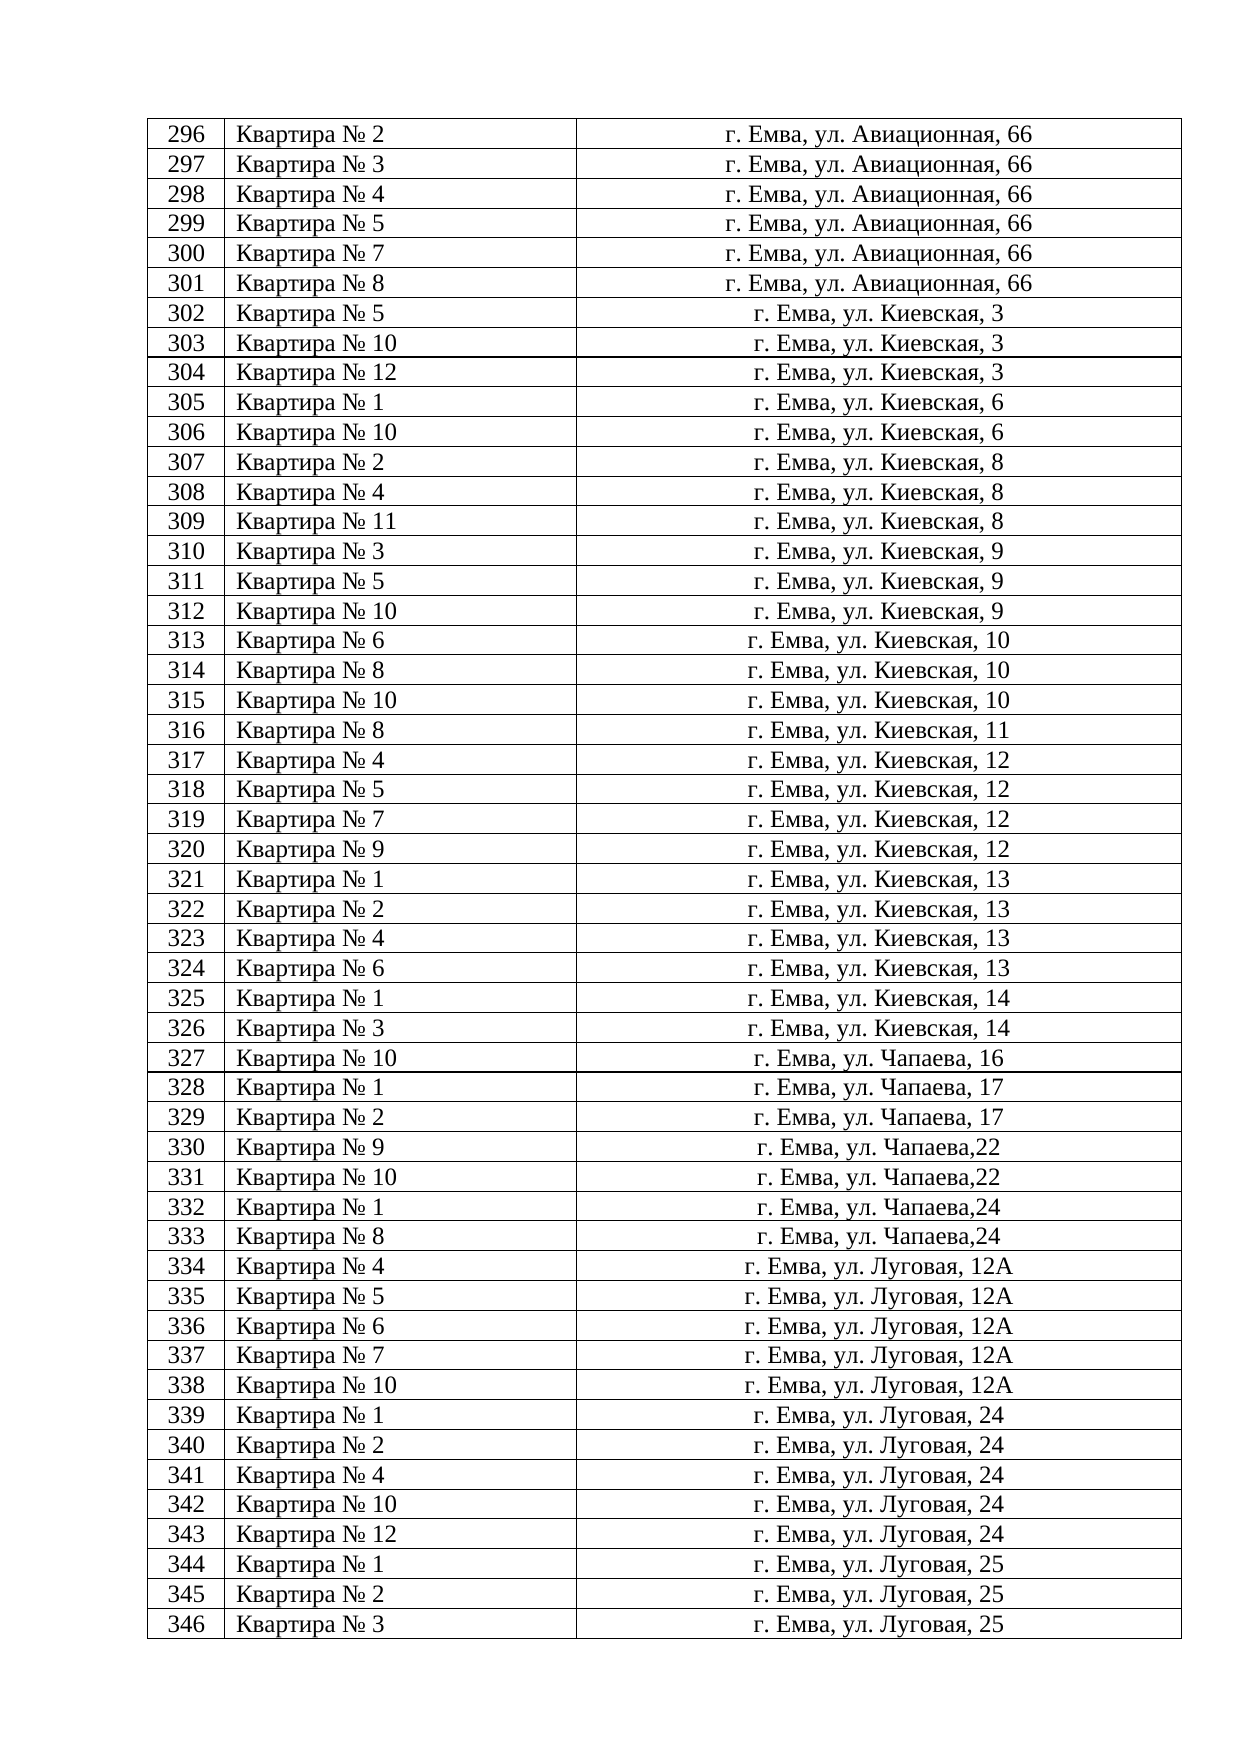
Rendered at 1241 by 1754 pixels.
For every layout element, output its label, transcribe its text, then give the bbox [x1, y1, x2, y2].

table_cell 340 [148, 1430, 224, 1459]
table_cell 346 [148, 1609, 224, 1637]
table_cell 339 [148, 1400, 224, 1429]
table_cell г. Емва, ул. Чапаева,24 [577, 1192, 1181, 1220]
table_cell 308 [148, 477, 224, 505]
table_cell г. Емва, ул. Киевская, 10 [577, 626, 1181, 654]
table_cell Квартира № 2 [225, 1102, 576, 1131]
table_cell г. Емва, ул. Киевская, 11 [577, 715, 1181, 744]
table_cell 342 [148, 1490, 224, 1518]
table_cell 305 [148, 387, 224, 416]
table_cell Квартира № 4 [225, 924, 576, 952]
table_cell г. Емва, ул. Киевская, 8 [577, 447, 1181, 476]
table_cell 300 [148, 238, 224, 267]
table_cell 304 [148, 358, 224, 386]
table_cell 337 [148, 1341, 224, 1369]
table_cell 343 [148, 1519, 224, 1548]
table_cell 309 [148, 506, 224, 535]
table_cell Квартира № 1 [225, 1192, 576, 1220]
table_cell Квартира № 5 [225, 209, 576, 237]
table_cell Квартира № 1 [225, 1400, 576, 1429]
table_cell Квартира № 10 [225, 1162, 576, 1191]
table_cell Квартира № 2 [225, 1430, 576, 1459]
table_cell 324 [148, 953, 224, 982]
table_cell Квартира № 10 [225, 417, 576, 446]
table_cell г. Емва, ул. Чапаева,24 [577, 1221, 1181, 1250]
table_cell г. Емва, ул. Киевская, 8 [577, 477, 1181, 505]
table_cell г. Емва, ул. Луговая, 12А [577, 1341, 1181, 1369]
table_cell 301 [148, 268, 224, 297]
table_cell Квартира № 5 [225, 1281, 576, 1310]
table_cell г. Емва, ул. Авиационная, 66 [577, 179, 1181, 207]
table_cell г. Емва, ул. Авиационная, 66 [577, 268, 1181, 297]
table_cell 312 [148, 596, 224, 624]
table_cell 345 [148, 1579, 224, 1608]
table_cell Квартира № 5 [225, 298, 576, 327]
table_cell 306 [148, 417, 224, 446]
table_cell г. Емва, ул. Чапаева,22 [577, 1162, 1181, 1191]
table_cell 317 [148, 745, 224, 773]
table_cell г. Емва, ул. Авиационная, 66 [577, 149, 1181, 178]
table_cell Квартира № 10 [225, 328, 576, 356]
table_cell г. Емва, ул. Киевская, 12 [577, 834, 1181, 863]
table_cell Квартира № 1 [225, 864, 576, 893]
table_cell Квартира № 5 [225, 566, 576, 595]
table_cell Квартира № 8 [225, 655, 576, 684]
table_cell Квартира № 7 [225, 1341, 576, 1369]
table_cell 307 [148, 447, 224, 476]
table_cell Квартира № 3 [225, 536, 576, 565]
table_cell 311 [148, 566, 224, 595]
table_cell 325 [148, 983, 224, 1012]
table_cell г. Емва, ул. Авиационная, 66 [577, 209, 1181, 237]
table_cell Квартира № 4 [225, 179, 576, 207]
table_cell Квартира № 10 [225, 1370, 576, 1399]
table_cell г. Емва, ул. Киевская, 10 [577, 655, 1181, 684]
table_cell г. Емва, ул. Киевская, 13 [577, 894, 1181, 922]
table_cell г. Емва, ул. Луговая, 24 [577, 1400, 1181, 1429]
table_cell г. Емва, ул. Киевская, 10 [577, 685, 1181, 714]
table_cell Квартира № 3 [225, 1609, 576, 1637]
table_cell 344 [148, 1549, 224, 1578]
table_cell г. Емва, ул. Киевская, 3 [577, 328, 1181, 356]
table_cell Квартира № 10 [225, 596, 576, 624]
table_cell 310 [148, 536, 224, 565]
table_cell 335 [148, 1281, 224, 1310]
table_cell 318 [148, 775, 224, 803]
table_cell Квартира № 6 [225, 1311, 576, 1339]
table_cell г. Емва, ул. Киевская, 3 [577, 298, 1181, 327]
table_cell 336 [148, 1311, 224, 1339]
table_cell 296 [148, 119, 224, 148]
table_cell 341 [148, 1460, 224, 1488]
table_cell г. Емва, ул. Киевская, 12 [577, 775, 1181, 803]
table_cell 316 [148, 715, 224, 744]
table_cell Квартира № 9 [225, 1132, 576, 1161]
table_cell Квартира № 7 [225, 238, 576, 267]
table_cell г. Емва, ул. Луговая, 24 [577, 1460, 1181, 1488]
table_cell 313 [148, 626, 224, 654]
table_cell г. Емва, ул. Киевская, 14 [577, 1013, 1181, 1042]
table_cell Квартира № 3 [225, 149, 576, 178]
table_cell г. Емва, ул. Киевская, 3 [577, 358, 1181, 386]
table_cell Квартира № 4 [225, 1460, 576, 1488]
table_cell 319 [148, 804, 224, 833]
table_cell 330 [148, 1132, 224, 1161]
table_cell Квартира № 6 [225, 953, 576, 982]
table_cell 331 [148, 1162, 224, 1191]
table_cell г. Емва, ул. Авиационная, 66 [577, 238, 1181, 267]
table_cell г. Емва, ул. Луговая, 12А [577, 1251, 1181, 1280]
table_cell Квартира № 10 [225, 685, 576, 714]
table_cell г. Емва, ул. Киевская, 13 [577, 924, 1181, 952]
table_cell г. Емва, ул. Луговая, 24 [577, 1490, 1181, 1518]
table_cell 314 [148, 655, 224, 684]
table_cell Квартира № 8 [225, 268, 576, 297]
table_cell Квартира № 1 [225, 1073, 576, 1101]
table_cell г. Емва, ул. Киевская, 9 [577, 566, 1181, 595]
table_cell г. Емва, ул. Киевская, 13 [577, 953, 1181, 982]
table_cell г. Емва, ул. Луговая, 25 [577, 1549, 1181, 1578]
table_cell Квартира № 4 [225, 477, 576, 505]
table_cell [577, 1609, 1181, 1637]
table_cell Квартира № 10 [225, 1043, 576, 1071]
table_cell 332 [148, 1192, 224, 1220]
table_cell 328 [148, 1073, 224, 1101]
table_cell г. Емва, ул. Луговая, 12А [577, 1281, 1181, 1310]
table_cell 298 [148, 179, 224, 207]
table_cell 303 [148, 328, 224, 356]
table_cell 333 [148, 1221, 224, 1250]
table_cell Квартира № 2 [225, 447, 576, 476]
table_cell г. Емва, ул. Луговая, 24 [577, 1519, 1181, 1548]
table_cell г. Емва, ул. Луговая, 12А [577, 1311, 1181, 1339]
table_cell 338 [148, 1370, 224, 1399]
table_cell Квартира № 1 [225, 1549, 576, 1578]
table_cell Квартира № 11 [225, 506, 576, 535]
table_cell 321 [148, 864, 224, 893]
table_cell Квартира № 12 [225, 358, 576, 386]
table_cell г. Емва, ул. Киевская, 9 [577, 596, 1181, 624]
table_cell Квартира № 3 [225, 1013, 576, 1042]
table_cell Квартира № 8 [225, 1221, 576, 1250]
table_cell г. Емва, ул. Чапаева, 17 [577, 1102, 1181, 1131]
table_cell г. Емва, ул. Киевская, 8 [577, 506, 1181, 535]
table_cell Квартира № 10 [225, 1490, 576, 1518]
table_cell Квартира № 8 [225, 715, 576, 744]
table_cell г. Емва, ул. Луговая, 25 [577, 1579, 1181, 1608]
table_cell 334 [148, 1251, 224, 1280]
table_cell г. Емва, ул. Киевская, 9 [577, 536, 1181, 565]
table_cell Квартира № 1 [225, 983, 576, 1012]
table_cell Квартира № 1 [225, 387, 576, 416]
table_cell г. Емва, ул. Киевская, 6 [577, 417, 1181, 446]
table_cell 315 [148, 685, 224, 714]
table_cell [577, 119, 1181, 148]
table_cell Квартира № 4 [225, 745, 576, 773]
table_cell 299 [148, 209, 224, 237]
table_cell Квартира № 7 [225, 804, 576, 833]
table_cell г. Емва, ул. Киевская, 12 [577, 804, 1181, 833]
table_cell г. Емва, ул. Луговая, 24 [577, 1430, 1181, 1459]
table_cell Квартира № 2 [225, 1579, 576, 1608]
table_cell г. Емва, ул. Чапаева,22 [577, 1132, 1181, 1161]
table_cell 322 [148, 894, 224, 922]
table_cell г. Емва, ул. Луговая, 12А [577, 1370, 1181, 1399]
table_cell г. Емва, ул. Киевская, 6 [577, 387, 1181, 416]
table_cell Квартира № 2 [225, 894, 576, 922]
table_cell г. Емва, ул. Чапаева, 16 [577, 1043, 1181, 1071]
table_cell Квартира № 12 [225, 1519, 576, 1548]
table_cell Квартира № 5 [225, 775, 576, 803]
table_cell г. Емва, ул. Киевская, 12 [577, 745, 1181, 773]
table_cell г. Емва, ул. Киевская, 14 [577, 983, 1181, 1012]
table_cell 323 [148, 924, 224, 952]
table_cell Квартира № 2 [225, 119, 576, 148]
table_cell 320 [148, 834, 224, 863]
table_cell г. Емва, ул. Чапаева, 17 [577, 1073, 1181, 1101]
table_cell г. Емва, ул. Киевская, 13 [577, 864, 1181, 893]
table_cell 327 [148, 1043, 224, 1071]
table_cell 329 [148, 1102, 224, 1131]
table_cell Квартира № 9 [225, 834, 576, 863]
table_cell 326 [148, 1013, 224, 1042]
table_cell 302 [148, 298, 224, 327]
table_cell 297 [148, 149, 224, 178]
table_cell Квартира № 6 [225, 626, 576, 654]
table_cell Квартира № 4 [225, 1251, 576, 1280]
